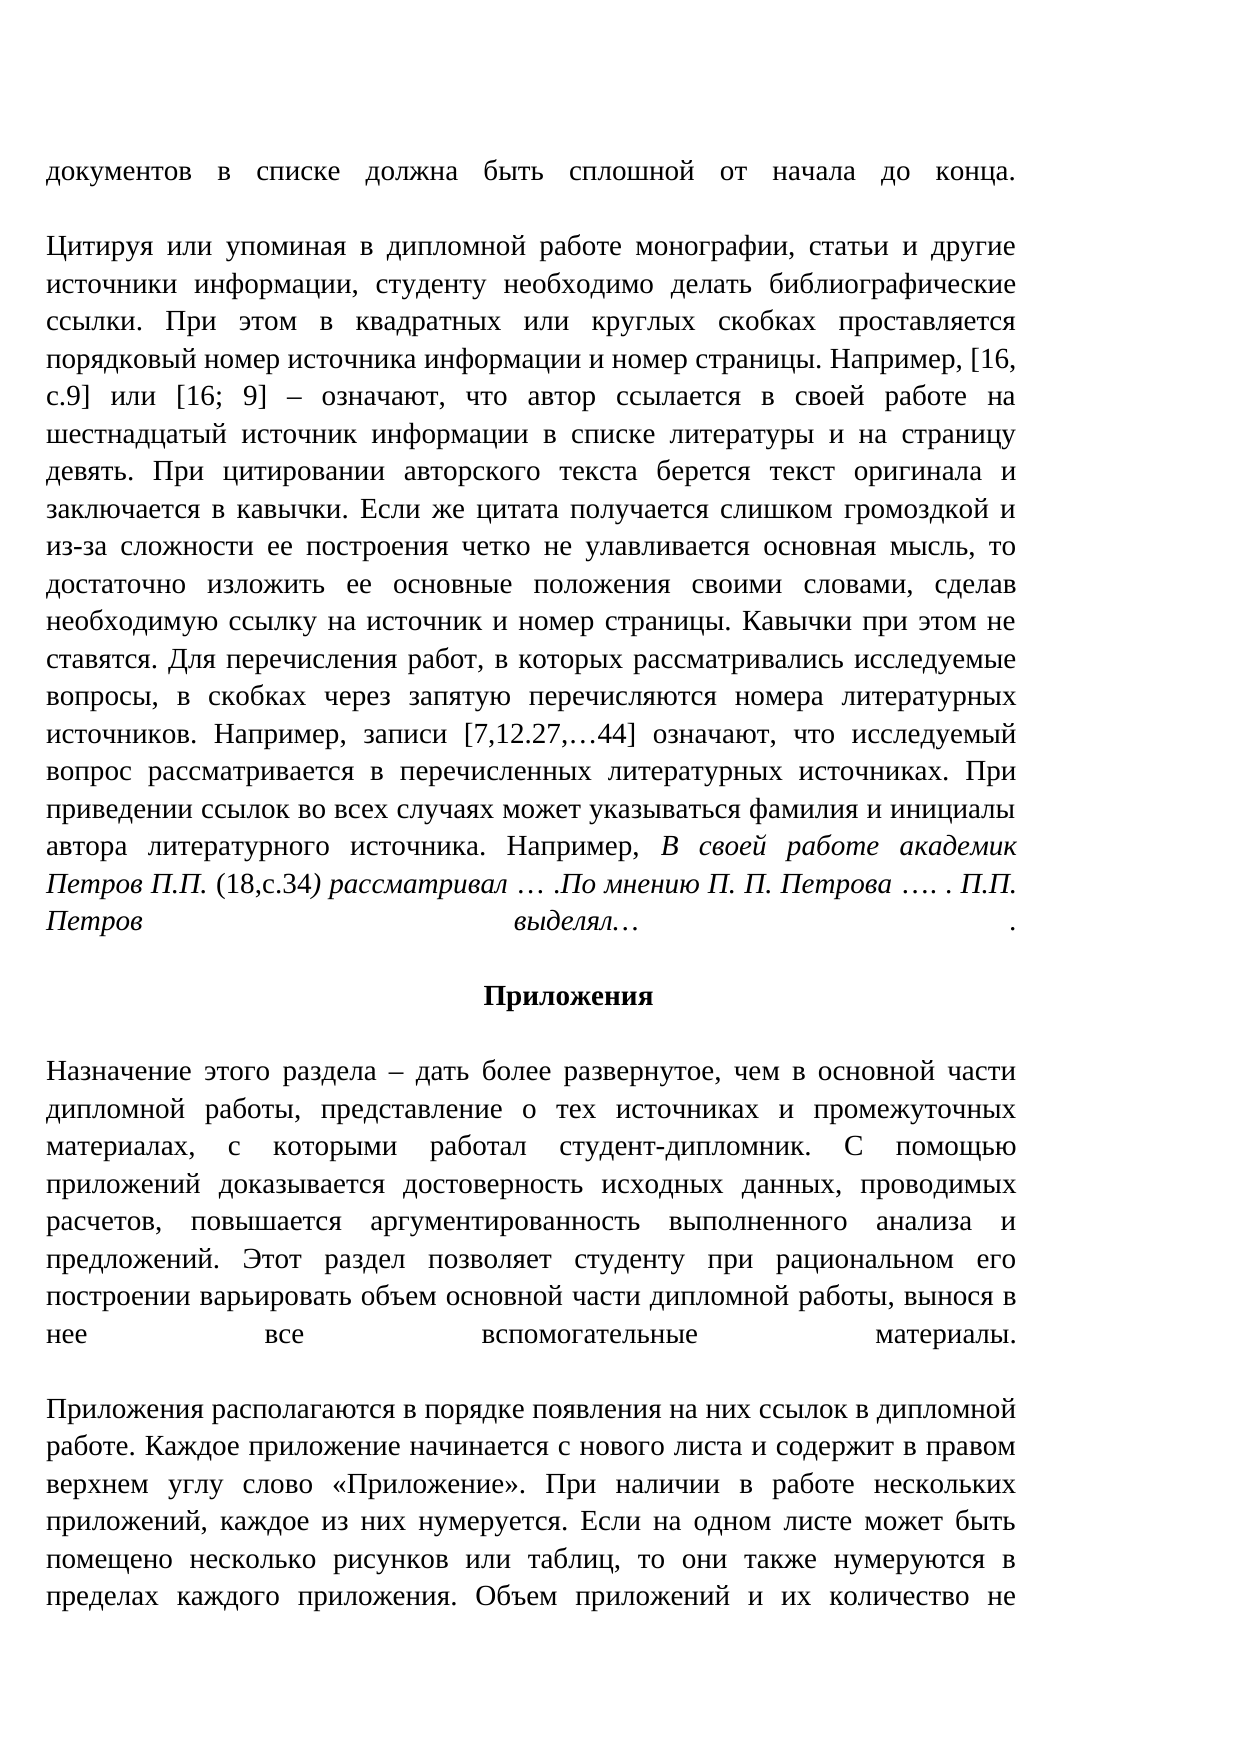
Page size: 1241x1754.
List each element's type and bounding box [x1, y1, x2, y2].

table_header [44, 148, 1019, 1613]
